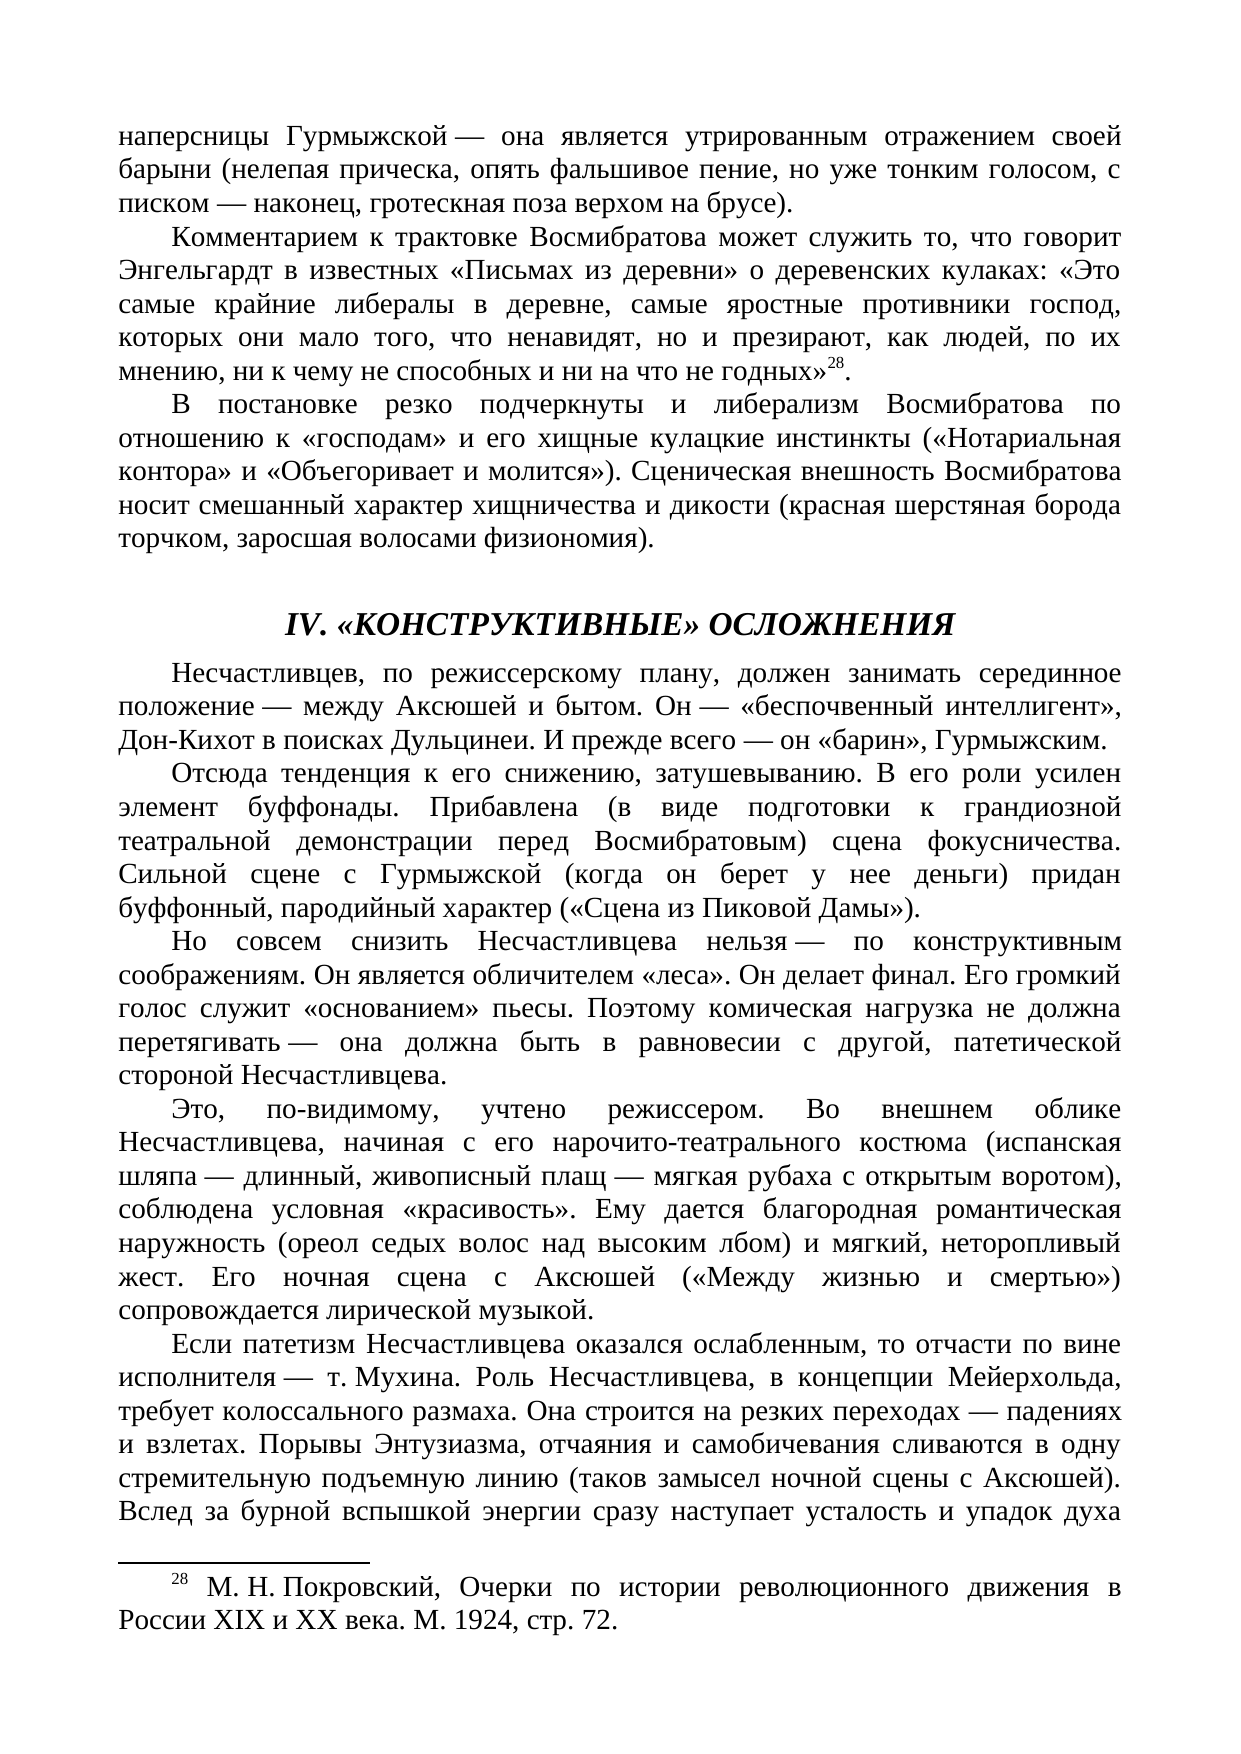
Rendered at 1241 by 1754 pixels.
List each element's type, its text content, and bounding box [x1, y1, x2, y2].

text Комментарием к трактовке Восмибратова может служить то, что говорит Энгельгардт в известных «Письмах из деревни» о деревенских кулаках: «Это самые крайние либералы в деревне, самые яростные противники господ, которых они мало того, что ненавидят, но и презирают, как людей, по их мнению, ни к чему не способных и ни на что не годных». [118, 219, 1122, 386]
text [118, 1326, 1122, 1527]
text Но совсем снизить Несчастливцева нельзя — по конструктивным соображениям. Он является обличителем «леса». Он делает финал. Его громкий голос служит «основанием» пьесы. Поэтому комическая нагрузка не должна перетягивать — она должна быть в равновесии с другой, патетической стороной Несчастливцева. [118, 923, 1122, 1091]
text В постановке резко подчеркнуты и либерализм Восмибратова по отношению к «господам» и его хищные кулацкие инстинкты («Нотариальная контора» и «Объегоривает и молится»). Сценическая внешность Восмибратова носит смешанный характер хищничества и дикости (красная шерстяная борода торчком, заросшая волосами физиономия). [118, 386, 1122, 554]
subtitle IV. «Конструктивные» осложнения [118, 604, 1122, 642]
text Несчастливцев, по режиссерскому плану, должен занимать серединное положение — между Аксюшей и бытом. Он — «беспочвенный интеллигент», Дон-Кихот в поисках Дульцинеи. И прежде всего — он «барин», Гурмыжским. [118, 655, 1122, 756]
text {65} Отсюда тенденция к его снижению, затушевыванию. В его роли усилен элемент буффонады. Прибавлена (в виде подготовки к грандиозной театральной демонстрации перед Восмибратовым) сцена фокусничества. Сильной сцене с Гурмыжской (когда он берет у нее деньги) придан буффонный, пародийный характер («Сцена из Пиковой Дамы»). [118, 756, 1122, 923]
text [118, 118, 1122, 219]
text Это, по-видимому, учтено режиссером. Во внешнем облике Несчастливцева, начиная с его нарочито-театрального костюма (испанская шляпа — длинный, живописный плащ — мягкая рубаха с открытым воротом), соблюдена условная «красивость». Ему дается благородная романтическая наружность (ореол седых волос над высоким лбом) и мягкий, неторопливый жест. Его ночная сцена с Аксюшей («Между жизнью и смертью») сопровождается лирической музыкой. [118, 1091, 1122, 1326]
